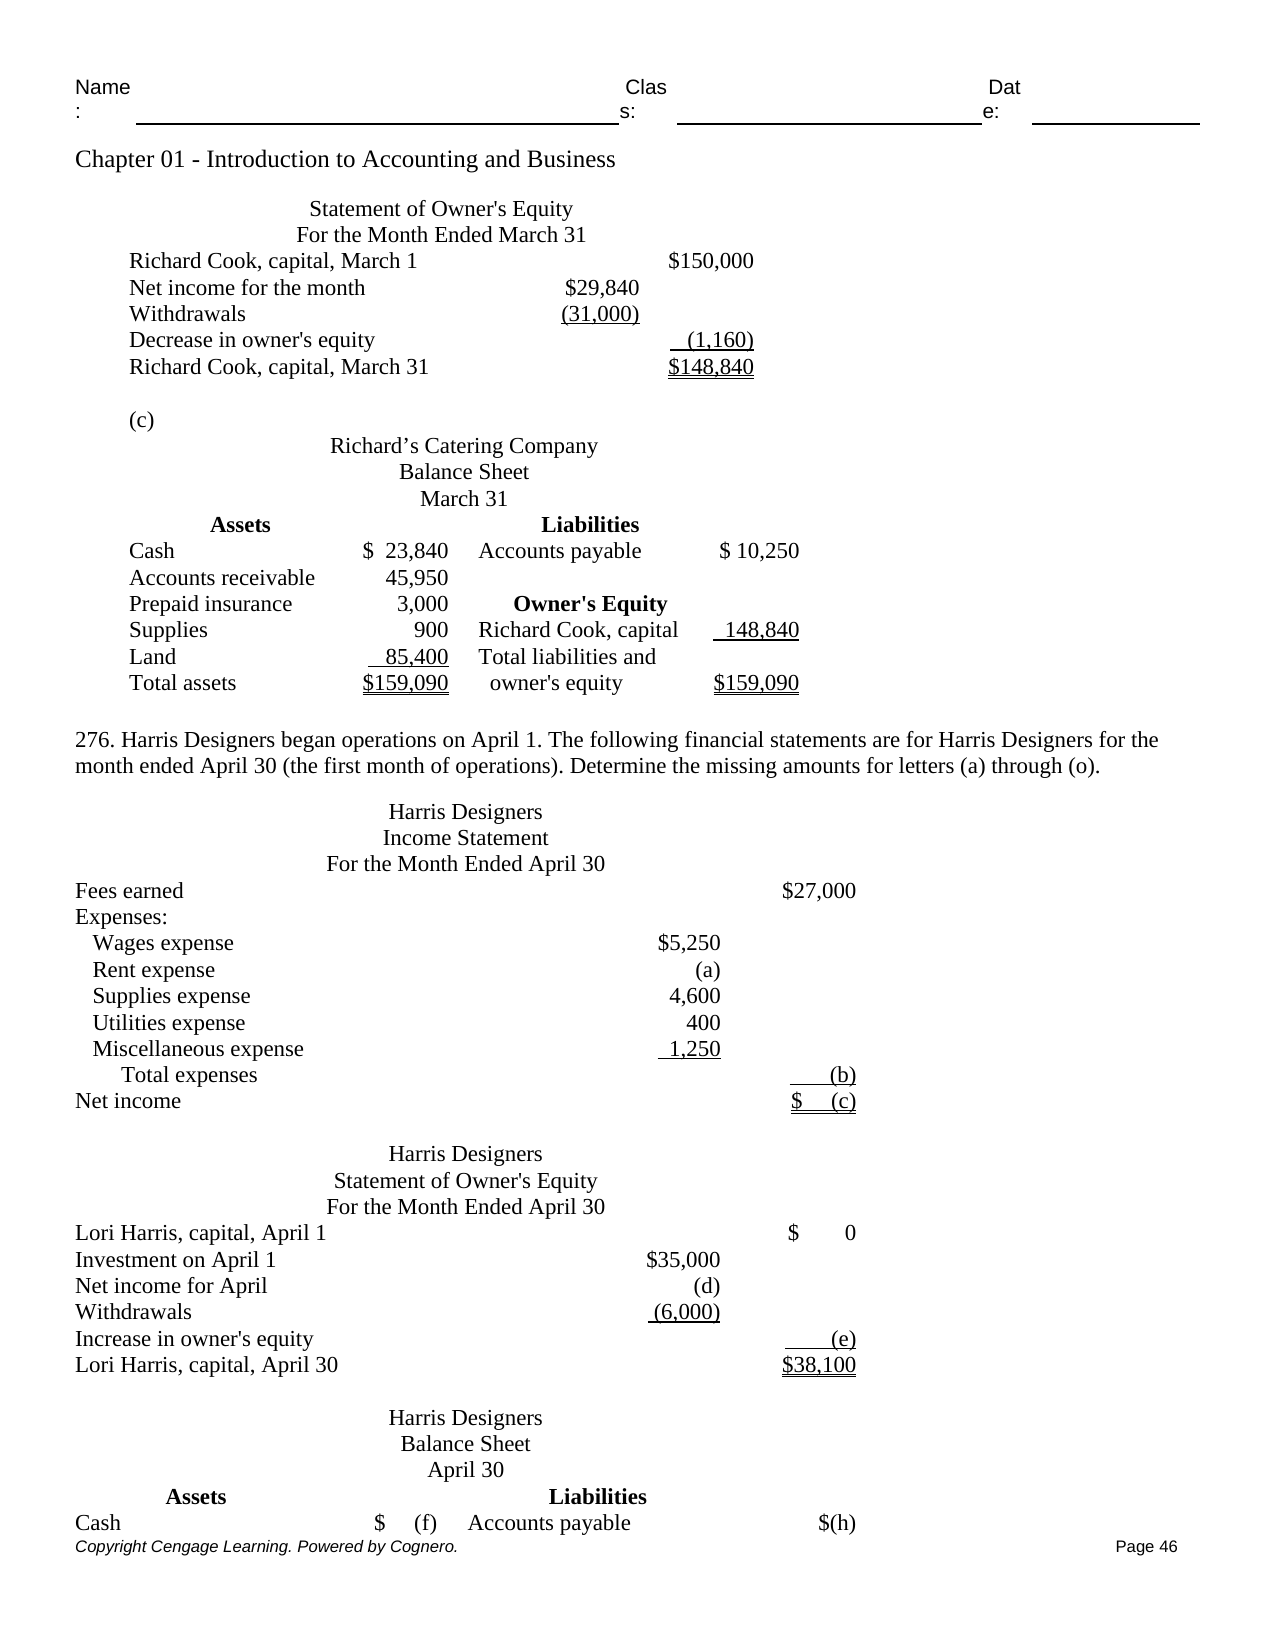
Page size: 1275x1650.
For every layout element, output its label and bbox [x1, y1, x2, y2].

table_header [75, 726, 1200, 1536]
table_header [75, 192, 1200, 699]
